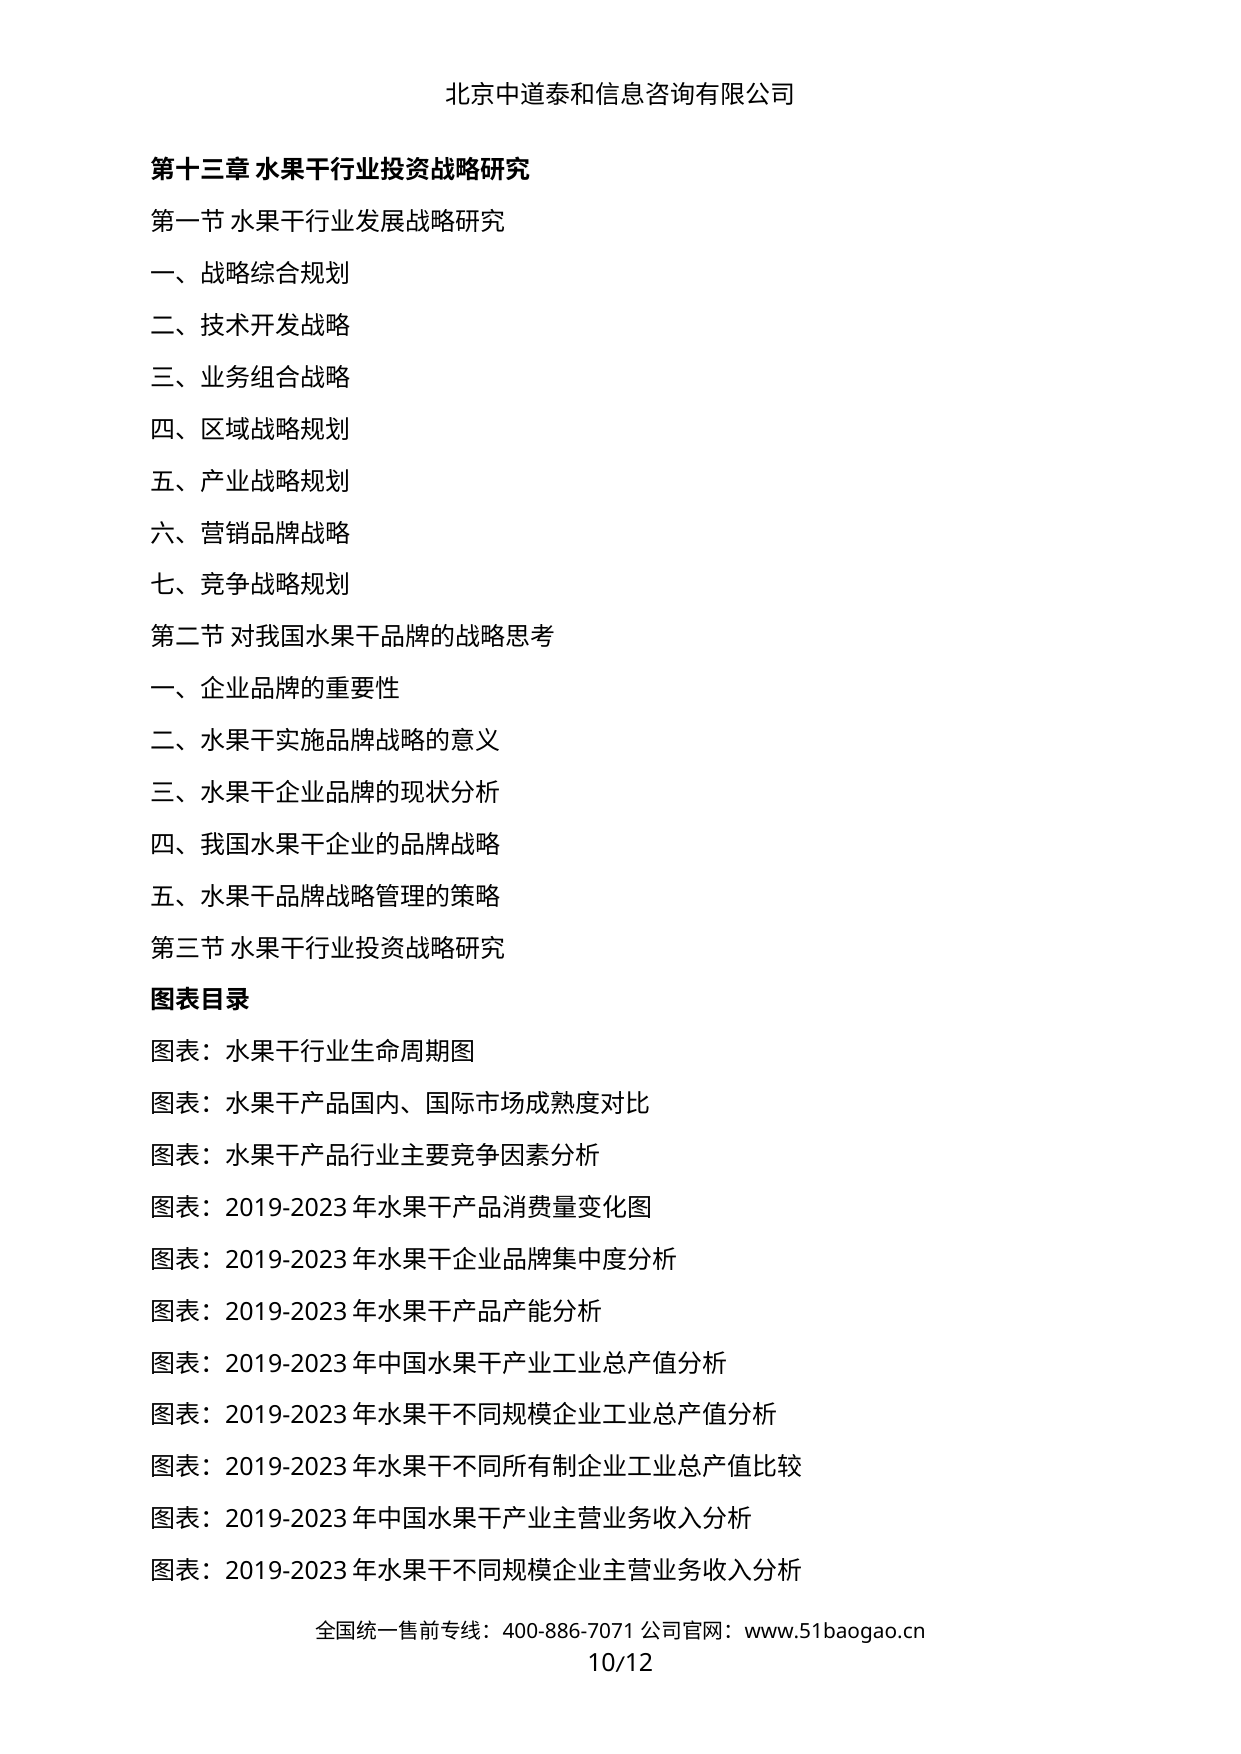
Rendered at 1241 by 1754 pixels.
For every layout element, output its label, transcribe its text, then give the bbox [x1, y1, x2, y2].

text 二、水果干实施品牌战略的意义 [150, 721, 1090, 757]
text 四、区域战略规划 [150, 409, 1090, 446]
text 第十三章 水果干行业投资战略研究 [150, 150, 1090, 186]
text 图表：2019-2023年水果干企业品牌集中度分析 [150, 1239, 1090, 1276]
text 第三节 水果干行业投资战略研究 [150, 928, 1090, 964]
text 一、战略综合规划 [150, 254, 1090, 290]
text 三、业务组合战略 [150, 357, 1090, 394]
text 图表：2019-2023年水果干不同规模企业主营业务收入分析 [150, 1551, 1090, 1587]
text 三、水果干企业品牌的现状分析 [150, 772, 1090, 809]
text 图表：2019-2023年中国水果干产业主营业务收入分析 [150, 1499, 1090, 1535]
text 六、营销品牌战略 [150, 513, 1090, 549]
text 图表：2019-2023年水果干产品产能分析 [150, 1291, 1090, 1327]
text 图表目录 [150, 980, 1090, 1016]
text 图表：2019-2023年水果干产品消费量变化图 [150, 1187, 1090, 1224]
text 图表：水果干产品国内、国际市场成熟度对比 [150, 1084, 1090, 1120]
text 图表：2019-2023年水果干不同所有制企业工业总产值比较 [150, 1447, 1090, 1483]
text 二、技术开发战略 [150, 306, 1090, 342]
text 七、竞争战略规划 [150, 565, 1090, 601]
text 图表：2019-2023年中国水果干产业工业总产值分析 [150, 1343, 1090, 1379]
text 五、水果干品牌战略管理的策略 [150, 876, 1090, 912]
text 图表：水果干产品行业主要竞争因素分析 [150, 1136, 1090, 1172]
text 一、企业品牌的重要性 [150, 669, 1090, 705]
text 五、产业战略规划 [150, 461, 1090, 497]
text 第二节 对我国水果干品牌的战略思考 [150, 617, 1090, 653]
text 图表：2019-2023年水果干不同规模企业工业总产值分析 [150, 1395, 1090, 1431]
text 第一节 水果干行业发展战略研究 [150, 202, 1090, 238]
text 图表：水果干行业生命周期图 [150, 1032, 1090, 1068]
text 四、我国水果干企业的品牌战略 [150, 824, 1090, 861]
